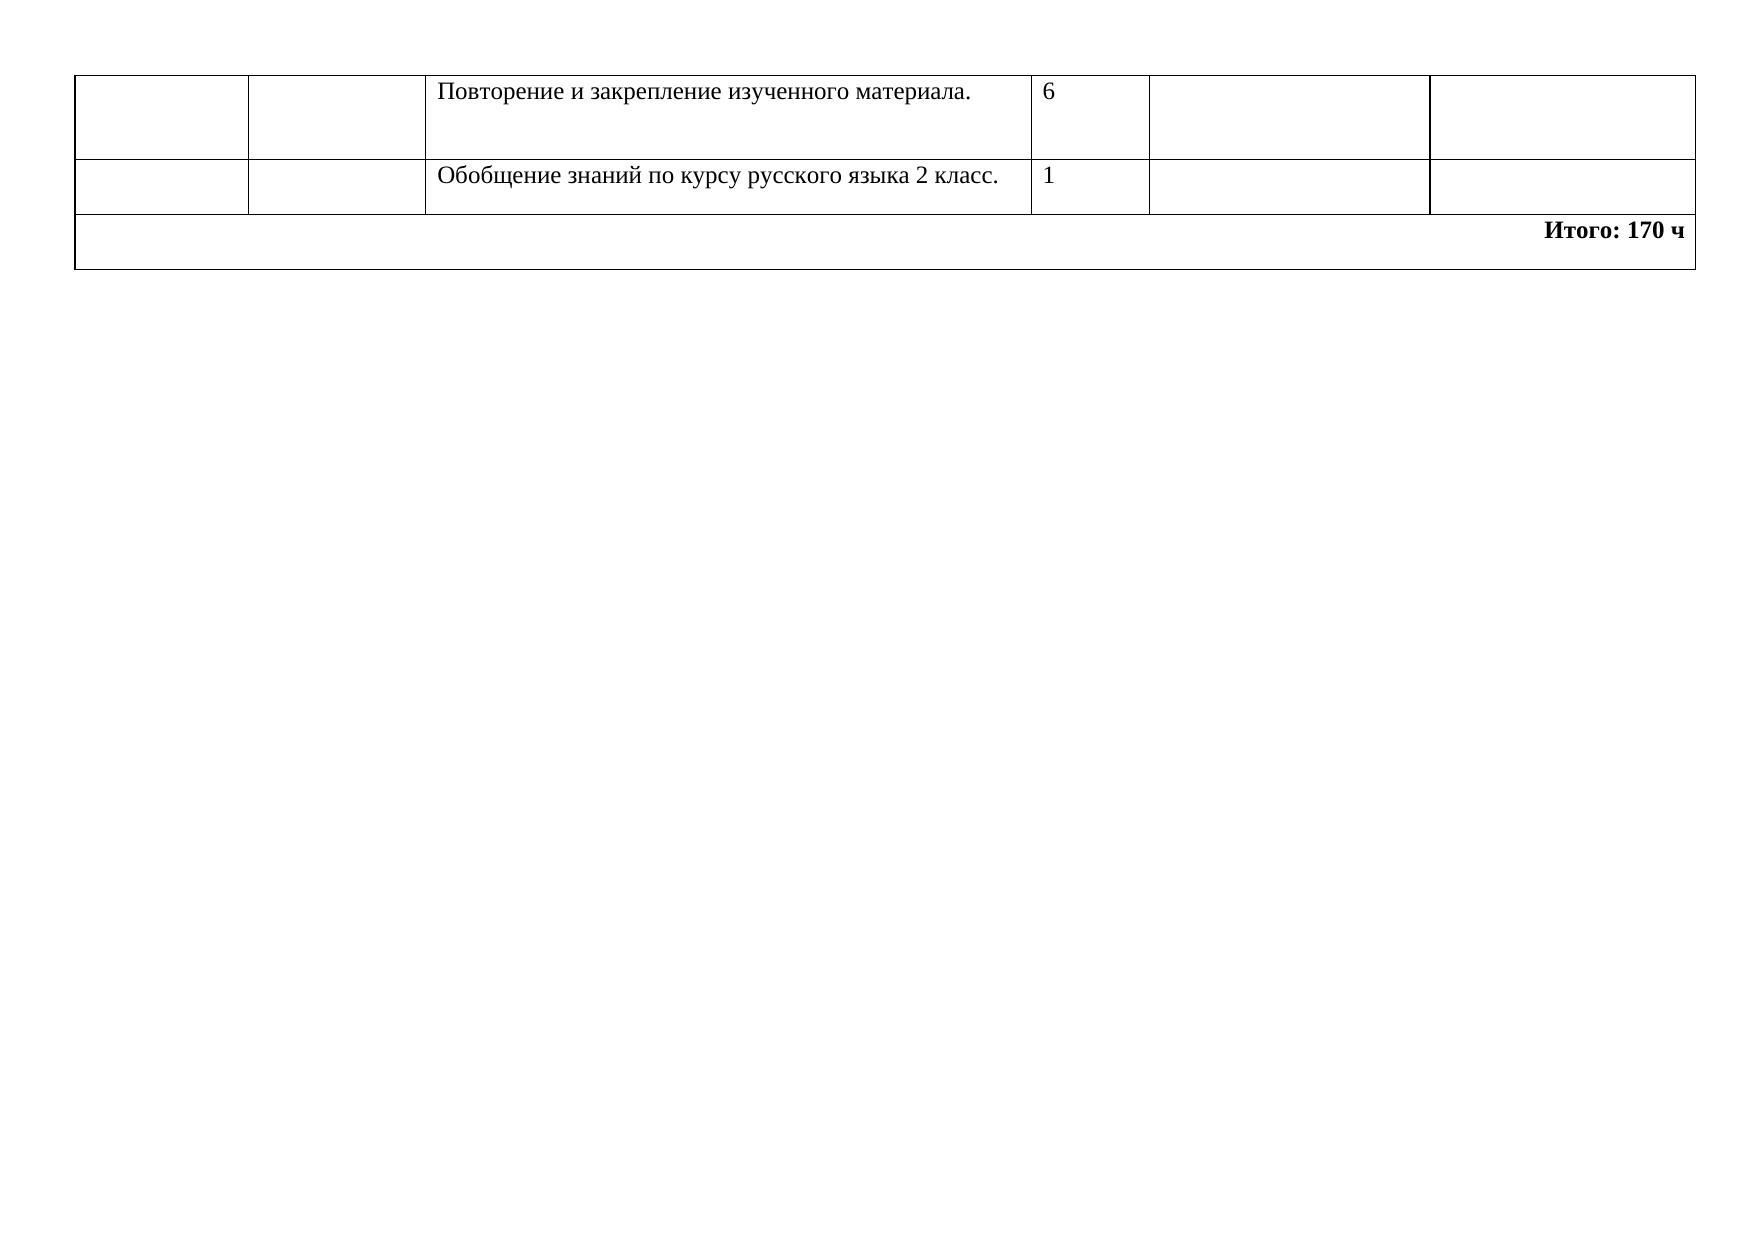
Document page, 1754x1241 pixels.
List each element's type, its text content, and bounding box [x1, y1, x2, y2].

table_cell [1431, 76, 1695, 159]
table_cell [1150, 160, 1429, 214]
table_cell [1150, 76, 1429, 159]
table_cell [76, 76, 248, 159]
table_cell [1431, 160, 1695, 214]
table_cell [249, 160, 425, 214]
table_cell Повторение и закрепление изученного материала. [426, 76, 1031, 159]
table_cell 6 [1032, 76, 1149, 159]
table_cell [249, 76, 425, 159]
table_cell [76, 160, 248, 214]
table_cell Итого: 170 ч [76, 215, 1695, 269]
table_cell 1 [1032, 160, 1149, 214]
table_cell Обобщение знаний по курсу русского языка 2 класс. [426, 160, 1031, 214]
